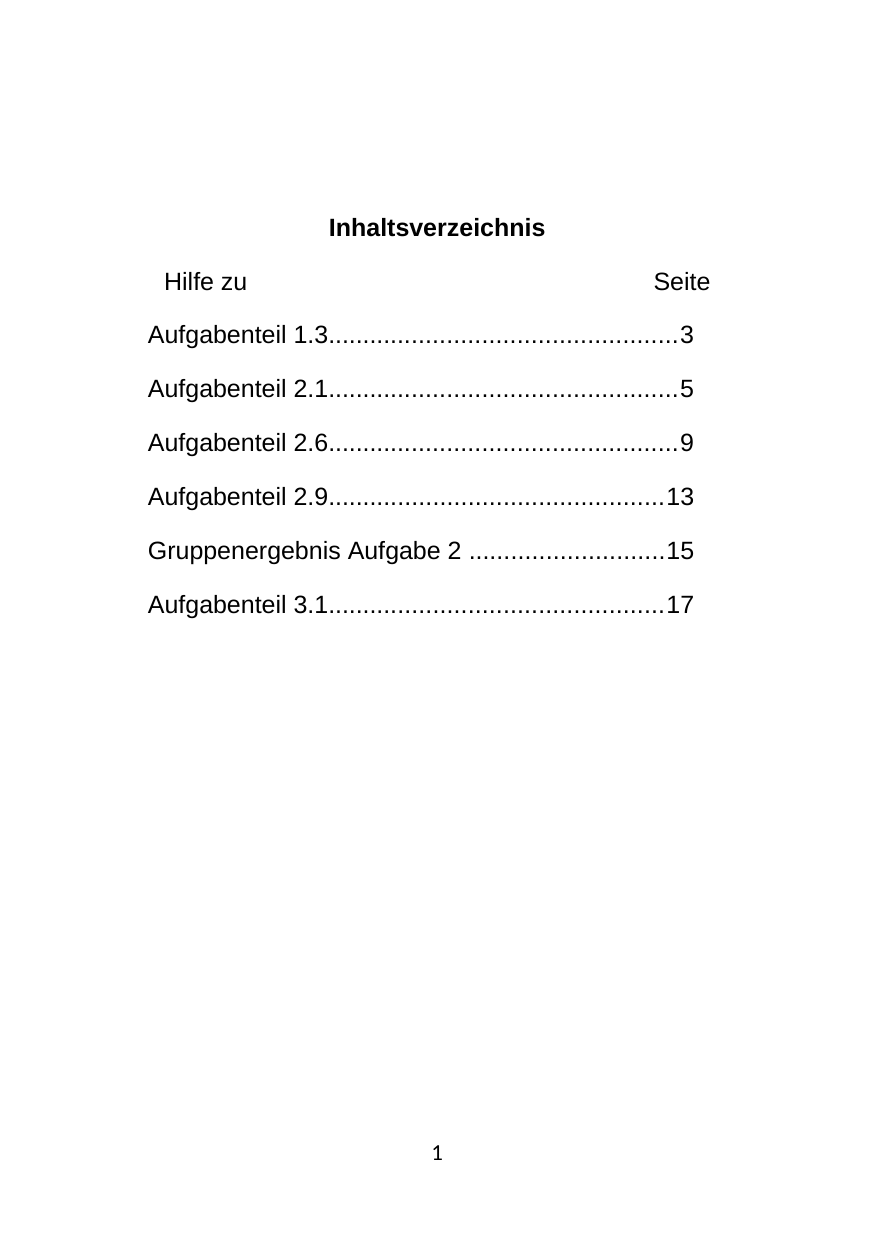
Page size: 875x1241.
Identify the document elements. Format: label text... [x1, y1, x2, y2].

text Gruppenergebnis Aufgabe 2 15 [148, 536, 726, 564]
text Aufgabenteil 2.9 13 [148, 482, 726, 511]
text Hilfe zu Seite [148, 266, 726, 295]
text Aufgabenteil 3.1 17 [148, 589, 726, 618]
text Aufgabenteil 2.6 9 [148, 428, 726, 457]
text Aufgabenteil 1.3 3 [148, 320, 726, 349]
text Inhaltsverzeichnis [148, 213, 726, 241]
text Aufgabenteil 2.1 5 [148, 374, 726, 403]
